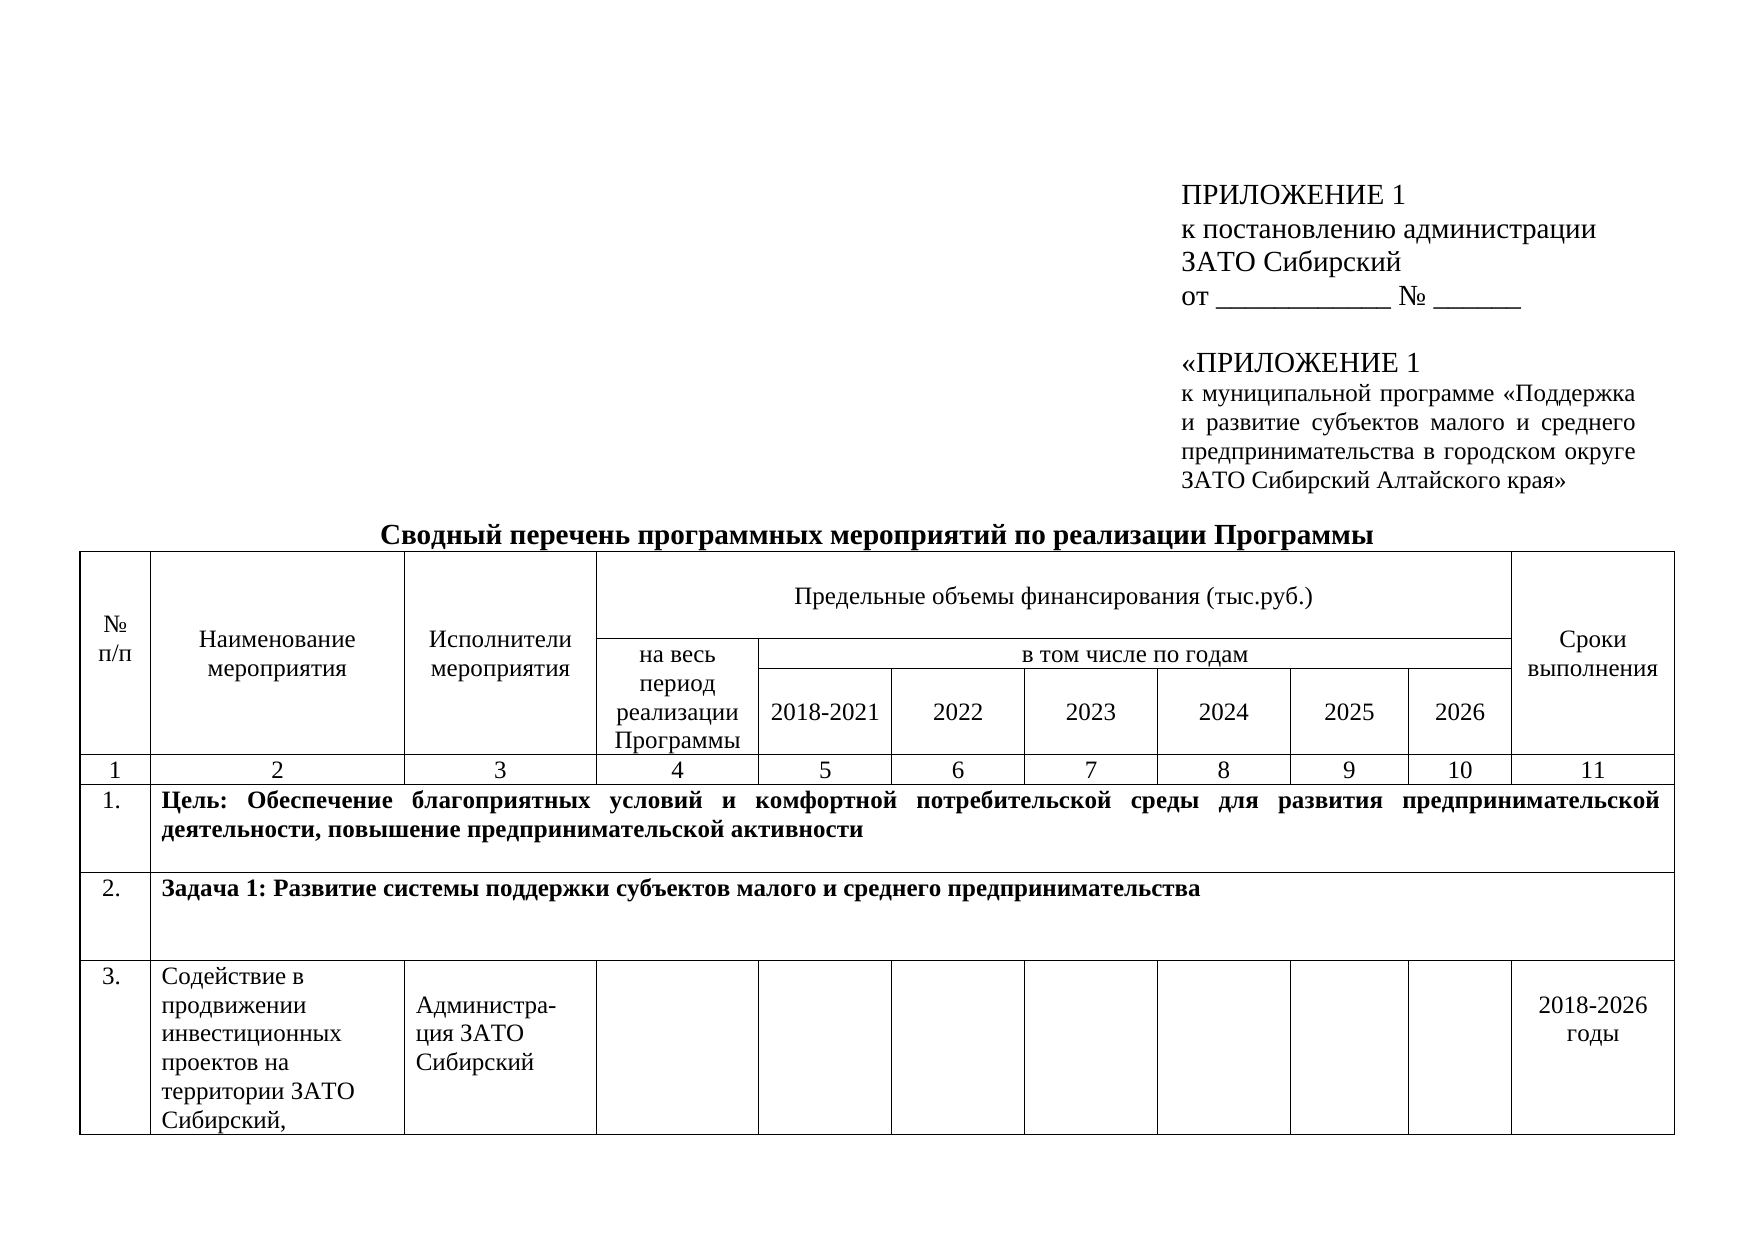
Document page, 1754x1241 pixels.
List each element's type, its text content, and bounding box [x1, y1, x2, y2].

table_cell Цель: Обеспечение благоприятных условий и комфортной потребительской среды для развития предпринимательской деятельности, повышение предпринимательской активности [151, 785, 1674, 872]
table_cell [81, 961, 150, 1133]
table_cell 2025 [1291, 669, 1408, 754]
table_cell 9 [1291, 755, 1408, 784]
table_cell 1 [81, 755, 150, 784]
table_header Наименование мероприятия [151, 552, 404, 754]
table_cell на весь период реализации Программы [597, 639, 758, 754]
table_header Исполнители мероприятия [405, 552, 596, 754]
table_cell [405, 961, 596, 1133]
table_cell 8 [1158, 755, 1290, 784]
table_cell Задача 1: Развитие системы поддержки субъектов малого и среднего предпринимательства [151, 873, 1674, 960]
table_header Сроки выполнения [1512, 552, 1674, 754]
table_cell 3 [405, 755, 596, 784]
table_cell [81, 785, 150, 872]
table_cell в том числе по годам [759, 639, 1511, 668]
table_cell [1291, 961, 1408, 1133]
table_cell [597, 961, 758, 1133]
table_cell [81, 873, 150, 960]
table_cell 2 [151, 755, 404, 784]
table_cell 2026 [1409, 669, 1511, 754]
table_cell 10 [1409, 755, 1511, 784]
text «ПРИЛОЖЕНИЕ 1 [1181, 345, 1636, 378]
table_header № п/п [81, 552, 150, 754]
text от ____________ № ______ [1181, 278, 1636, 311]
table_cell 2024 [1158, 669, 1290, 754]
text к муниципальной программе «Поддержка и развитие субъектов малого и среднего предпринимательства в городском округе ЗАТО Сибирский Алтайского края» [1181, 378, 1636, 493]
table_cell [1158, 961, 1290, 1133]
table_cell [892, 961, 1024, 1133]
text ПРИЛОЖЕНИЕ 1 [1181, 177, 1636, 211]
text к постановлению администрации [1181, 211, 1636, 244]
table_cell [1409, 961, 1511, 1133]
table_cell 7 [1025, 755, 1157, 784]
table_cell 6 [892, 755, 1024, 784]
table_cell 2022 [892, 669, 1024, 754]
table_cell 4 [597, 755, 758, 784]
table_cell 2018-2026 годы [1512, 961, 1674, 1133]
table_cell 2023 [1025, 669, 1157, 754]
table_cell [151, 961, 404, 1133]
table_cell 2018-2021 [759, 669, 891, 754]
table_header Предельные объемы финансирования (тыс.руб.) [597, 552, 1511, 638]
table_cell 5 [759, 755, 891, 784]
table_cell [759, 961, 891, 1133]
text ЗАТО Сибирский [1181, 244, 1636, 278]
table_cell 11 [1512, 755, 1674, 784]
text Сводный перечень программных мероприятий по реализации Программы [118, 517, 1636, 551]
table_cell [1025, 961, 1157, 1133]
